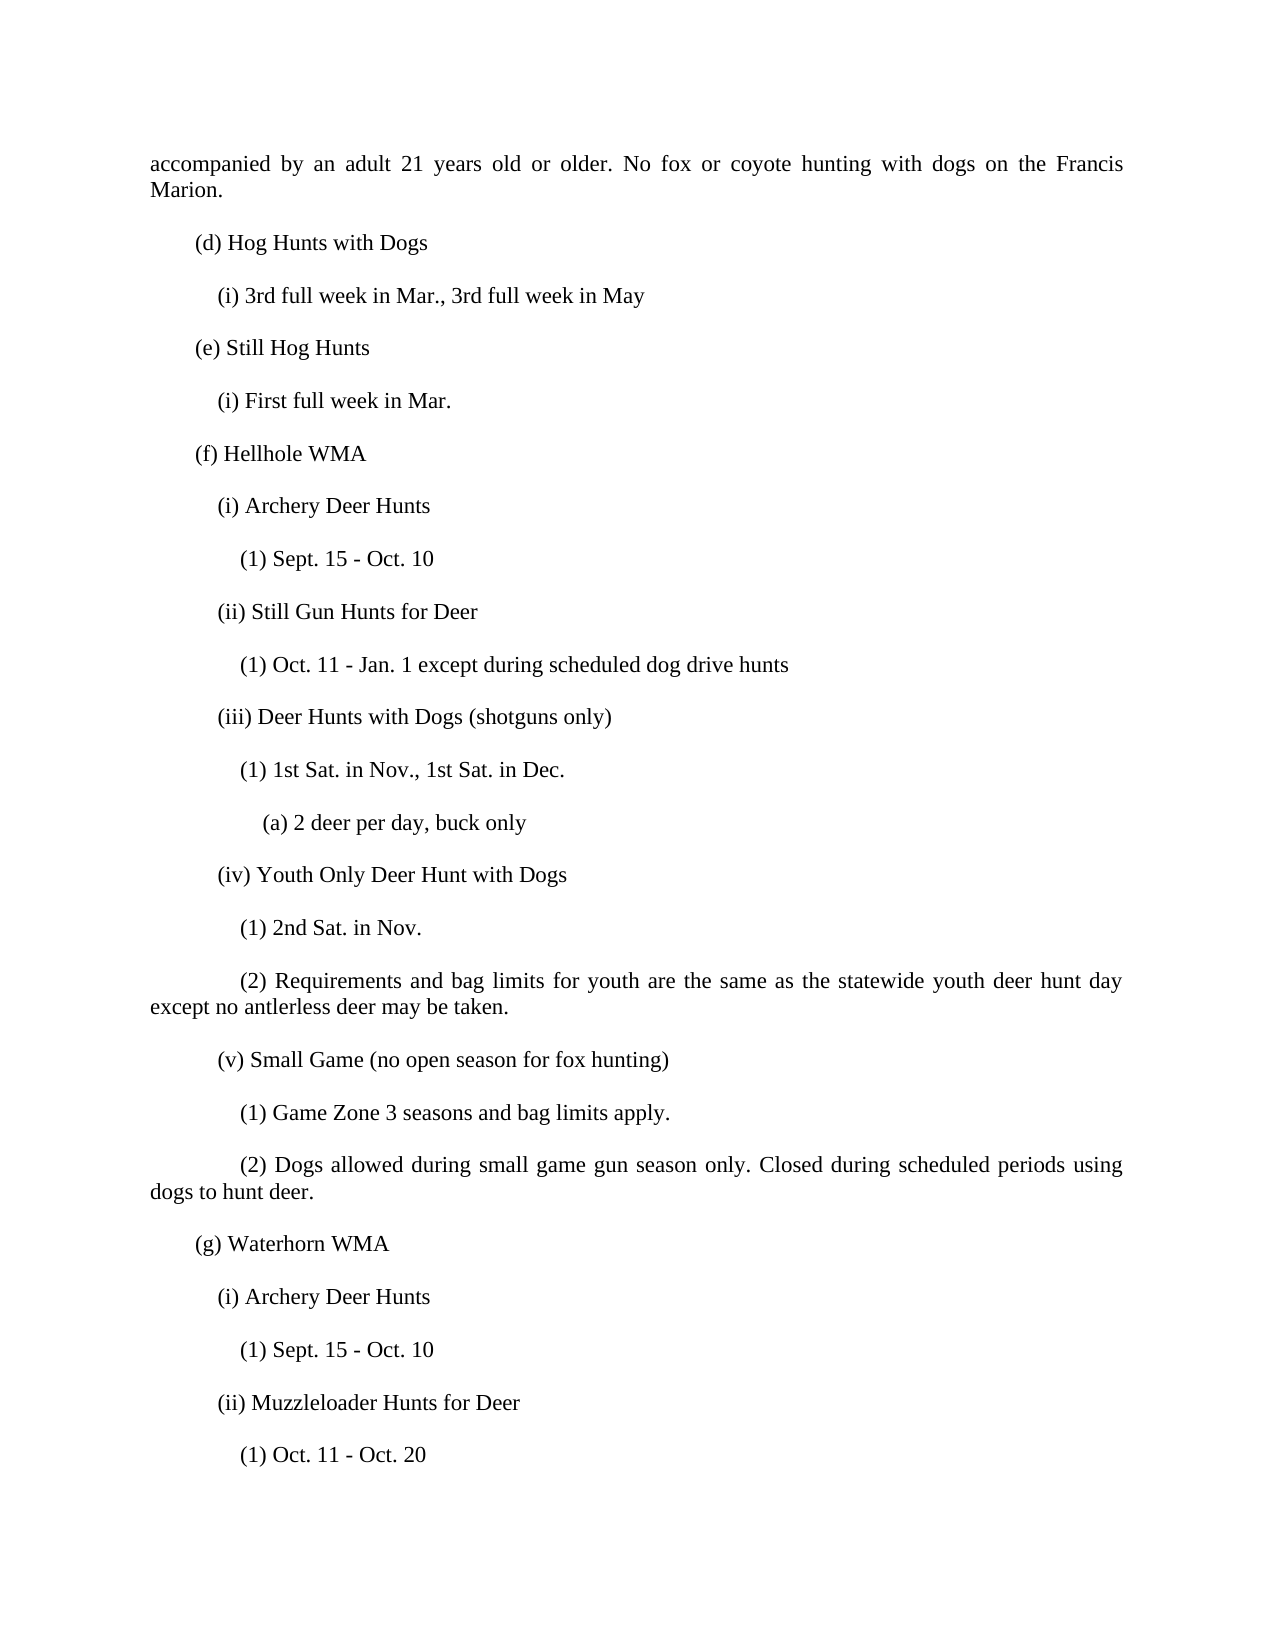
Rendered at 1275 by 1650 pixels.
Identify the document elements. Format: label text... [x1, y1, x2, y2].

text (ii) Muzzleloader Hunts for Deer [150, 1389, 1125, 1415]
text (1) Sept. 15 - Oct. 10 [150, 545, 1125, 572]
text (ii) Still Gun Hunts for Deer [150, 598, 1125, 624]
text (e) Still Hog Hunts [150, 334, 1125, 361]
text (f) Hellhole WMA [150, 440, 1125, 466]
text (2) Dogs allowed during small game gun season only. Closed during scheduled periods using dogs to hunt deer. [150, 1151, 1125, 1204]
text (d) Hog Hunts with Dogs [150, 229, 1125, 255]
text (iv) Youth Only Deer Hunt with Dogs [150, 862, 1125, 888]
text (v) Small Game (no open season for fox hunting) [150, 1046, 1125, 1072]
text (1) Oct. 11 - Oct. 20 [150, 1441, 1125, 1468]
text (i) Archery Deer Hunts [150, 1283, 1125, 1309]
text (iii) Deer Hunts with Dogs (shotguns only) [150, 703, 1125, 730]
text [150, 150, 1125, 203]
text (g) Waterhorn WMA [150, 1231, 1125, 1257]
text (1) 2nd Sat. in Nov. [150, 914, 1125, 941]
text (i) Archery Deer Hunts [150, 493, 1125, 519]
text (i) First full week in Mar. [150, 387, 1125, 413]
text (1) 1st Sat. in Nov., 1st Sat. in Dec. [150, 756, 1125, 782]
text (1) Sept. 15 - Oct. 10 [150, 1336, 1125, 1362]
text (a) 2 deer per day, buck only [150, 809, 1125, 835]
text (i) 3rd full week in Mar., 3rd full week in May [150, 282, 1125, 308]
text (1) Oct. 11 - Jan. 1 except during scheduled dog drive hunts [150, 651, 1125, 677]
text (2) Requirements and bag limits for youth are the same as the statewide youth deer hunt day except no antlerless deer may be taken. [150, 967, 1125, 1020]
text (1) Game Zone 3 seasons and bag limits apply. [150, 1099, 1125, 1125]
